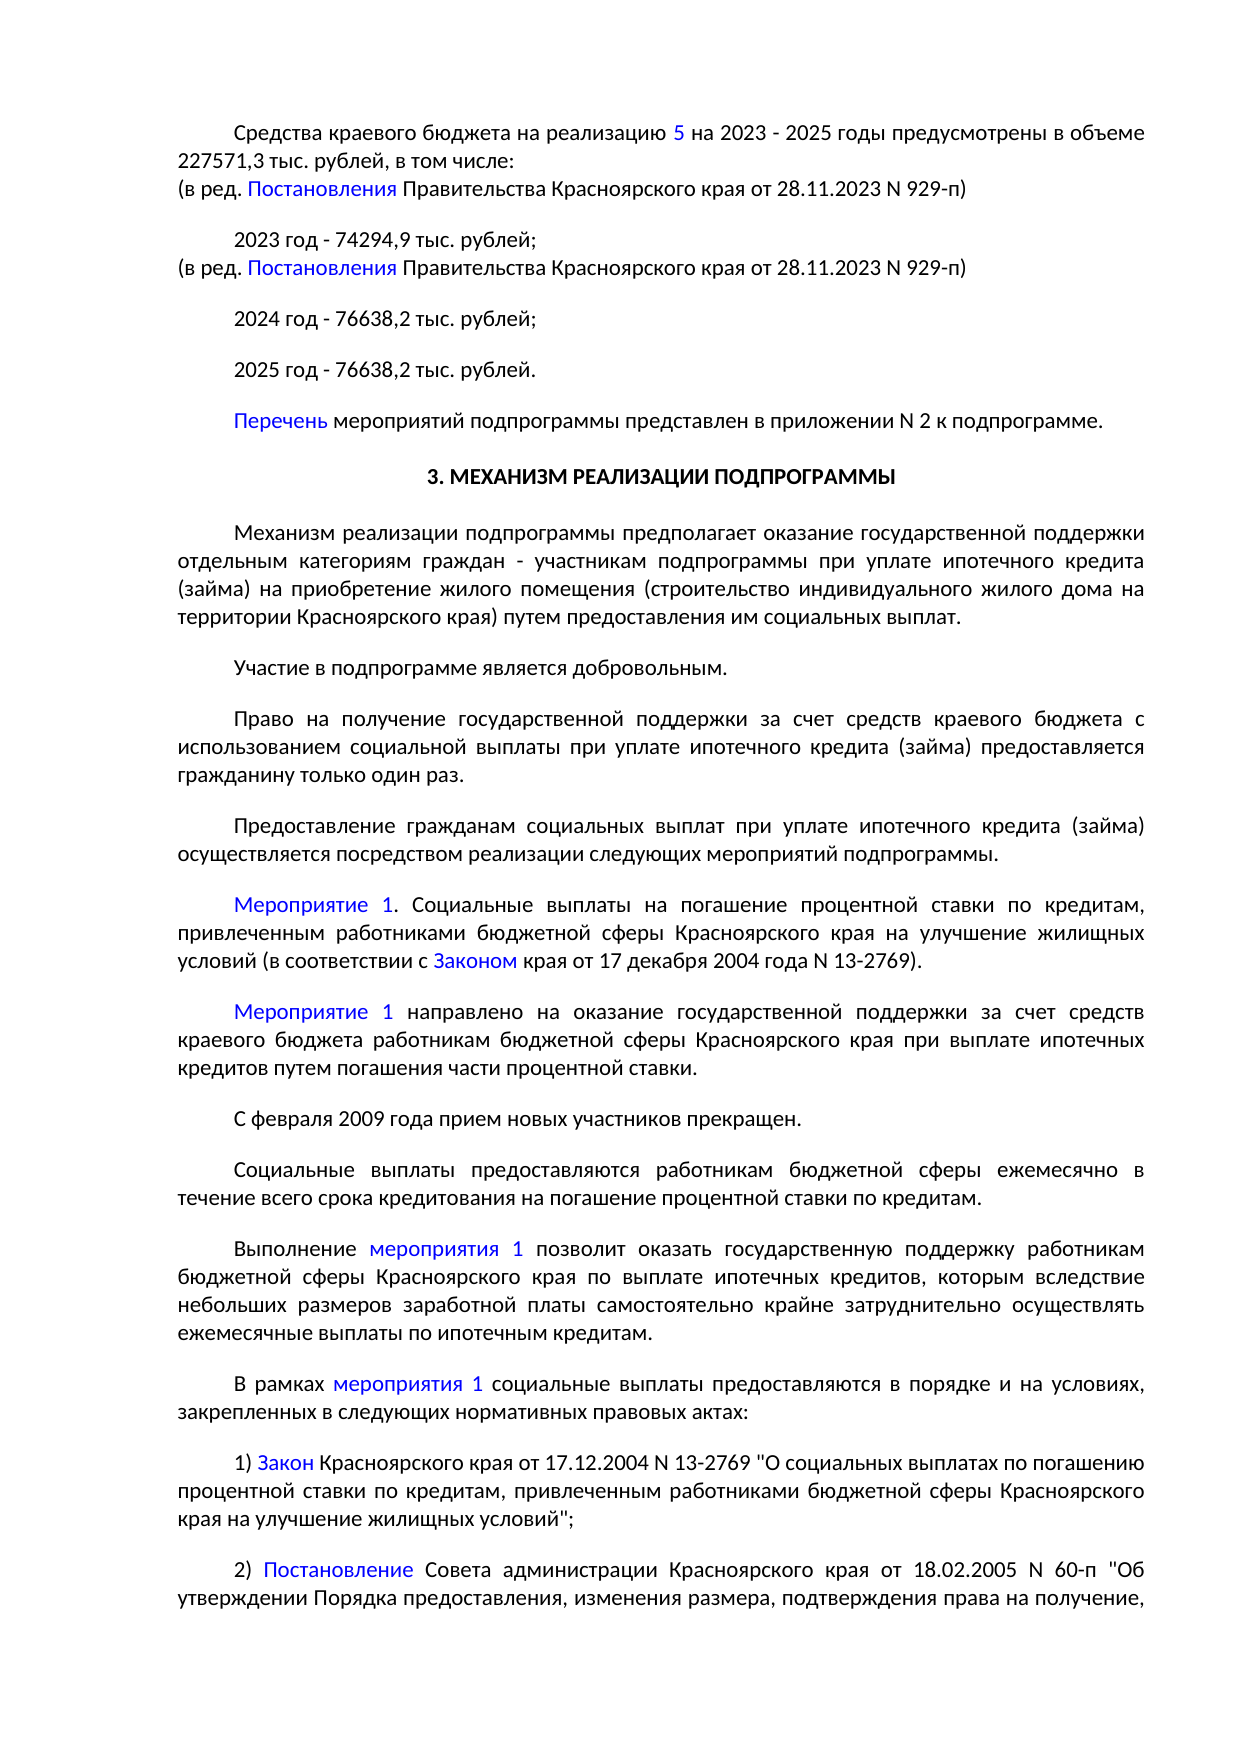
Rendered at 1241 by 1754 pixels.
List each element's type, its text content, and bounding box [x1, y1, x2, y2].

title 3. МЕХАНИЗМ РЕАЛИЗАЦИИ ПОДПРОГРАММЫ [177, 462, 1146, 490]
text Право на получение государственной поддержки за счет средств краевого бюджета с использованием социальной выплаты при уплате ипотечного кредита (займа) предоставляется гражданину только один раз. [177, 704, 1146, 788]
text Перечень мероприятий подпрограммы представлен в приложении N 2 к подпрограмме. [177, 406, 1146, 434]
text (в ред. Постановления Правительства Красноярского края от 28.11.2023 N 929-п) [177, 174, 1146, 202]
text Мероприятие 1 направлено на оказание государственной поддержки за счет средств краевого бюджета работникам бюджетной сферы Красноярского края при выплате ипотечных кредитов путем погашения части процентной ставки. [177, 997, 1146, 1081]
text Средства краевого бюджета на реализацию 5 на 2023 - 2025 годы предусмотрены в объеме 227571,3 тыс. рублей, в том числе: [177, 118, 1146, 174]
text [177, 1555, 1146, 1611]
text Механизм реализации подпрограммы предполагает оказание государственной поддержки отдельным категориям граждан - участникам подпрограммы при уплате ипотечного кредита (займа) на приобретение жилого помещения (строительство индивидуального жилого дома на территории Красноярского края) путем предоставления им социальных выплат. [177, 518, 1146, 630]
text В рамках мероприятия 1 социальные выплаты предоставляются в порядке и на условиях, закрепленных в следующих нормативных правовых актах: [177, 1369, 1146, 1425]
text 2024 год - 76638,2 тыс. рублей; [177, 304, 1146, 332]
text (в ред. Постановления Правительства Красноярского края от 28.11.2023 N 929-п) [177, 253, 1146, 281]
text 2023 год - 74294,9 тыс. рублей; [177, 225, 1146, 253]
text Предоставление гражданам социальных выплат при уплате ипотечного кредита (займа) осуществляется посредством реализации следующих мероприятий подпрограммы. [177, 811, 1146, 867]
text Выполнение мероприятия 1 позволит оказать государственную поддержку работникам бюджетной сферы Красноярского края по выплате ипотечных кредитов, которым вследствие небольших размеров заработной платы самостоятельно крайне затруднительно осуществлять ежемесячные выплаты по ипотечным кредитам. [177, 1234, 1146, 1346]
text С февраля 2009 года прием новых участников прекращен. [177, 1104, 1146, 1132]
text Мероприятие 1. Социальные выплаты на погашение процентной ставки по кредитам, привлеченным работниками бюджетной сферы Красноярского края на улучшение жилищных условий (в соответствии с Законом края от 17 декабря 2004 года N 13-2769). [177, 890, 1146, 974]
text Социальные выплаты предоставляются работникам бюджетной сферы ежемесячно в течение всего срока кредитования на погашение процентной ставки по кредитам. [177, 1155, 1146, 1211]
text Участие в подпрограмме является добровольным. [177, 653, 1146, 681]
text 2025 год - 76638,2 тыс. рублей. [177, 355, 1146, 383]
text 1) Закон Красноярского края от 17.12.2004 N 13-2769 "О социальных выплатах по погашению процентной ставки по кредитам, привлеченным работниками бюджетной сферы Красноярского края на улучшение жилищных условий"; [177, 1448, 1146, 1532]
